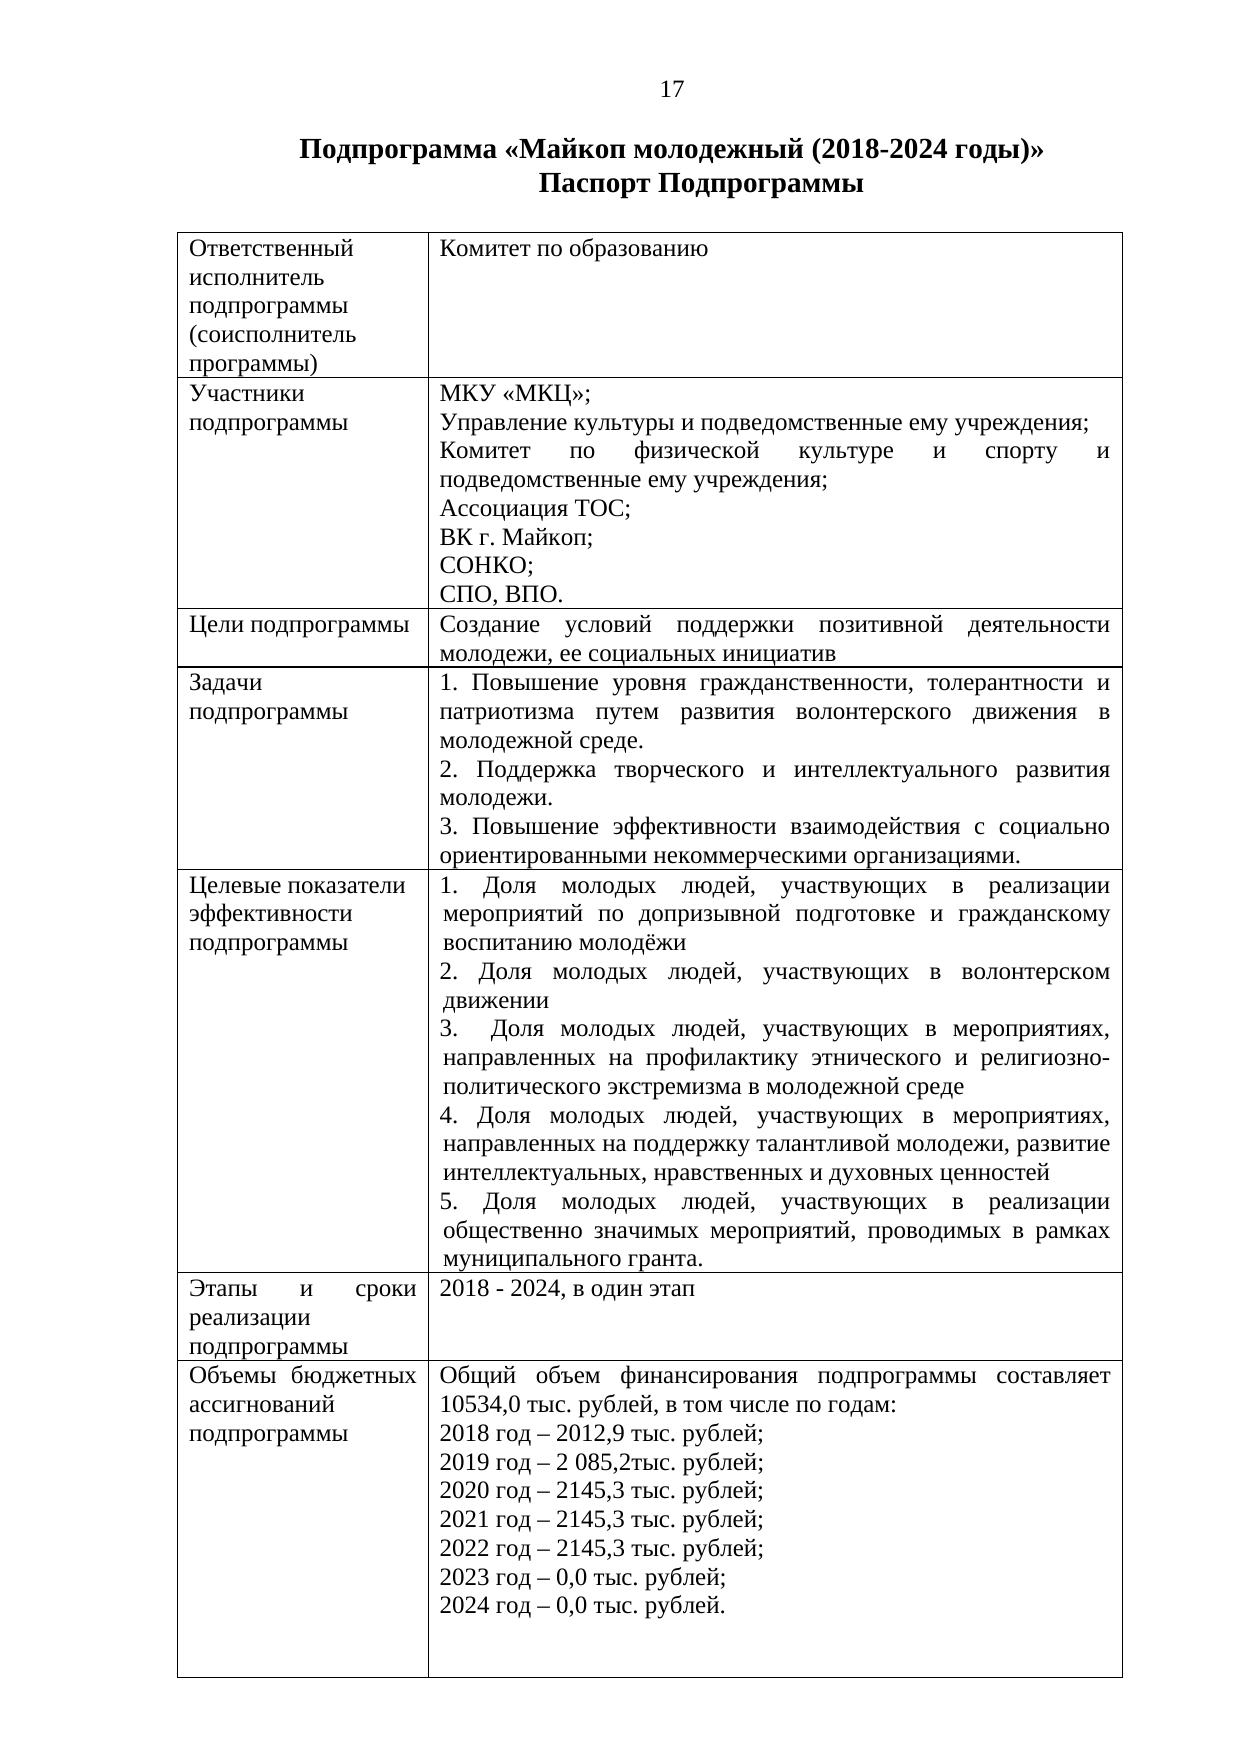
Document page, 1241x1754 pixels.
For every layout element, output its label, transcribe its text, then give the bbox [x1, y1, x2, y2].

table_cell Задачи подпрограммы [178, 668, 428, 869]
text Подпрограмма «Майкоп молодежный (2018-2024 годы)» [177, 131, 1166, 165]
table_cell Участники подпрограммы [178, 378, 428, 608]
table_cell Объемы бюджетных ассигнований подпрограммы [178, 1361, 428, 1677]
table_cell Общий объем финансирования подпрограммы составляет 10534,0 тыс. рублей, в том числе по годам: 2018 год – 2012,9 тыс. рублей; 2019 год – 2 085,2тыс. рублей; 2020 год – 2145,3 тыс. рублей; 2021 год – 2145,3 тыс. рублей; 2022 год – 2145,3 тыс. рублей; 2023 год – 0,0 тыс. рублей; 2024 год – 0,0 тыс. рублей. [429, 1361, 1122, 1677]
table_cell Целевые показатели эффективности подпрограммы [178, 870, 428, 1272]
list Паспорт Подпрограммы [236, 165, 1166, 198]
table_cell 1. Повышение уровня гражданственности, толерантности и патриотизма путем развития волонтерского движения в молодежной среде. 2. Поддержка творческого и интеллектуального развития молодежи. 3. Повышение эффективности взаимодействия с социально ориентированными некоммерческими организациями. [429, 668, 1122, 869]
table_cell Цели подпрограммы [178, 609, 428, 666]
table_cell 1. Доля молодых людей, участвующих в реализации мероприятий по допризывной подготовке и гражданскому воспитанию молодёжи 2. Доля молодых людей, участвующих в волонтерском движении 3. Доля молодых людей, участвующих в мероприятиях, направленных на профилактику этнического и религиозно-политического экстремизма в молодежной среде 4. Доля молодых людей, участвующих в мероприятиях, направленных на поддержку талантливой молодежи, развитие интеллектуальных, нравственных и духовных ценностей 5. Доля молодых людей, участвующих в реализации общественно значимых мероприятий, проводимых в рамках муниципального гранта. [429, 870, 1122, 1272]
table_cell Создание условий поддержки позитивной деятельности молодежи, ее социальных инициатив [429, 609, 1122, 666]
table_header Ответственный исполнитель подпрограммы (соисполнитель программы) [178, 233, 428, 377]
table_cell 2018 - 2024, в один этап [429, 1273, 1122, 1359]
table_cell Этапы и сроки реализации подпрограммы [178, 1273, 428, 1359]
table_header Комитет по образованию [429, 233, 1122, 377]
table_cell МКУ «МКЦ»; Управление культуры и подведомственные ему учреждения; Комитет по физической культуре и спорту и подведомственные ему учреждения; Ассоциация ТОС; ВК г. Майкоп; СОНКО; СПО, ВПО. [429, 378, 1122, 608]
